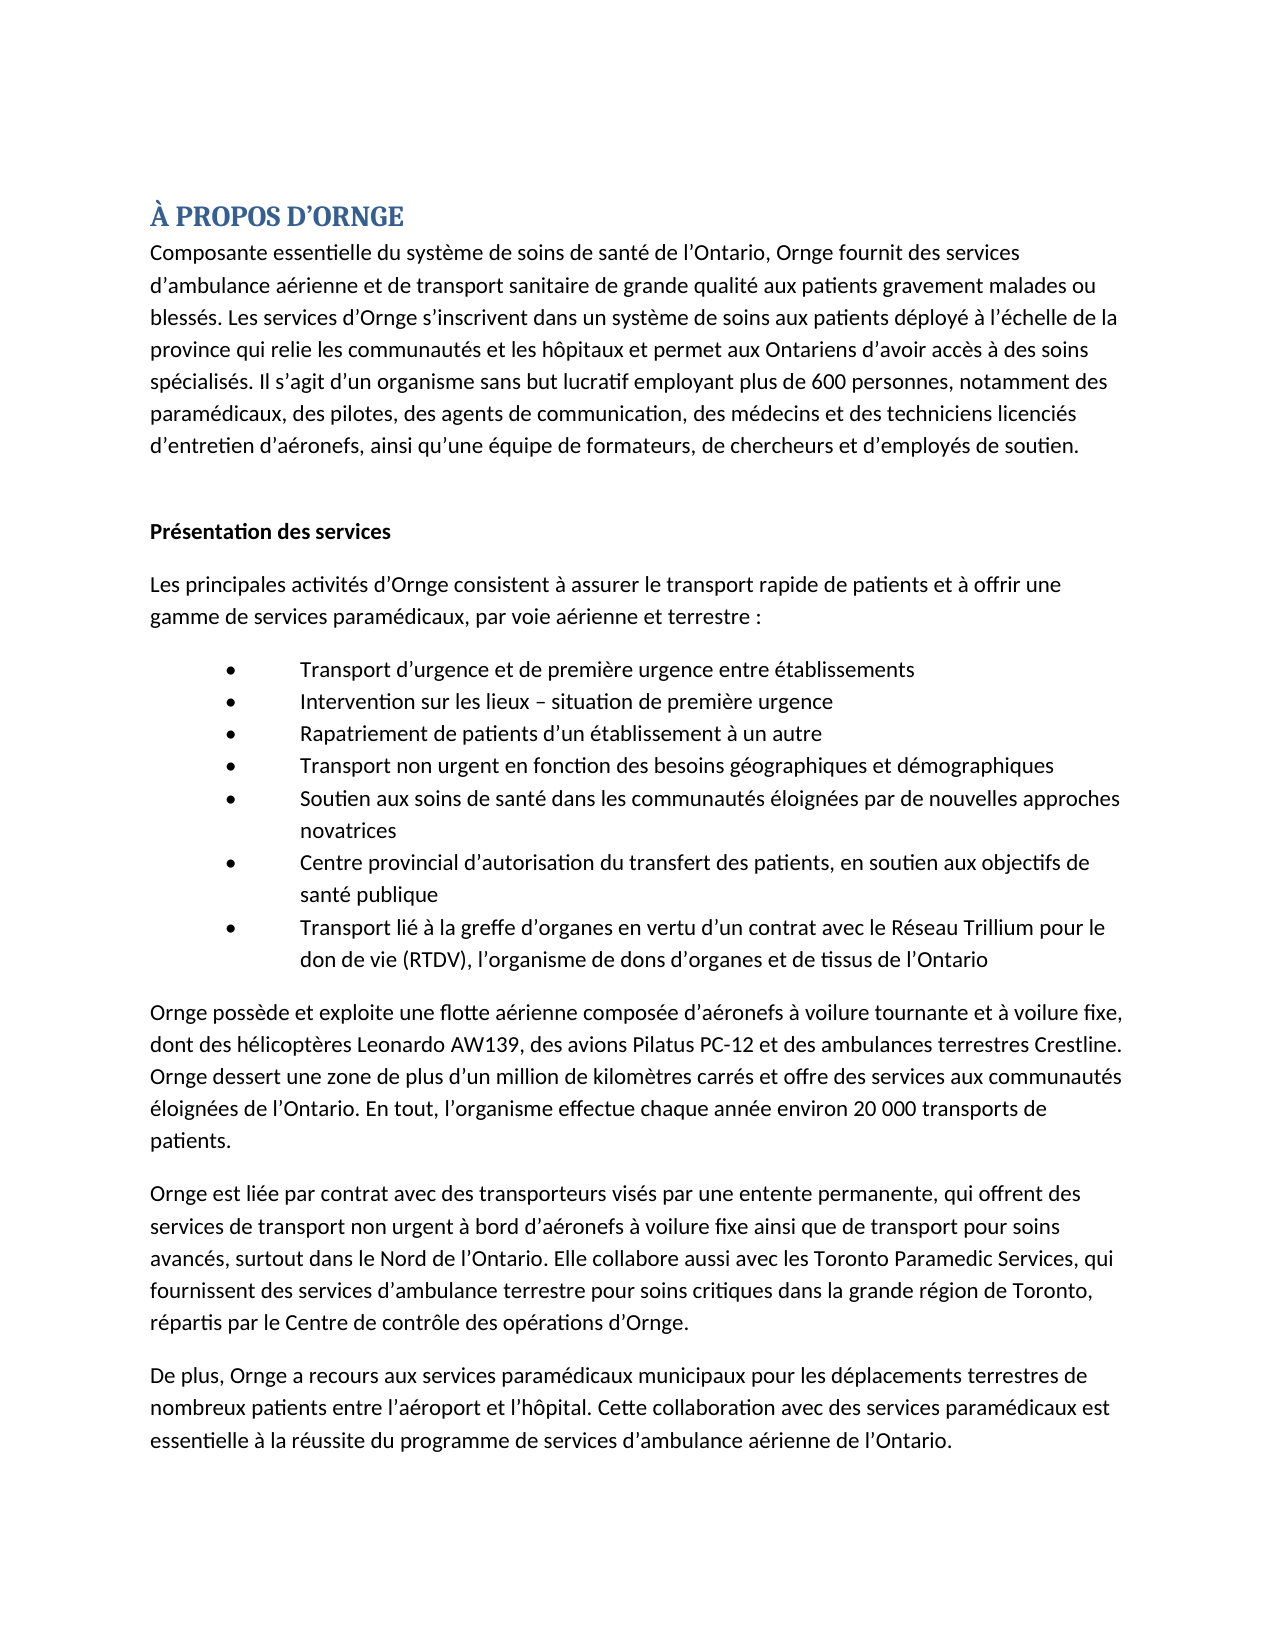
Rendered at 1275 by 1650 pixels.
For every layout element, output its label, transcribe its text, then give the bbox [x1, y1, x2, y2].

text Composante essentielle du système de soins de santé de l’Ontario, Ornge fournit des services d’ambulance aérienne et de transport sanitaire de grande qualité aux patients gravement malades ou blessés. Les services d’Ornge s’inscrivent dans un système de soins aux patients déployé à l’échelle de la province qui relie les communautés et les hôpitaux et permet aux Ontariens d’avoir accès à des soins spécialisés. Il s’agit d’un organisme sans but lucratif employant plus de 600 personnes, notamment des paramédicaux, des pilotes, des agents de communication, des médecins et des techniciens licenciés d’entretien d’aéronefs, ainsi qu’une équipe de formateurs, de chercheurs et d’employés de soutien. [150, 238, 1125, 460]
text De plus, Ornge a recours aux services paramédicaux municipaux pour les déplacements terrestres de nombreux patients entre l’aéroport et l’hôpital. Cette collaboration avec des services paramédicaux est essentielle à la réussite du programme de services d’ambulance aérienne de l’Ontario. [150, 1361, 1125, 1454]
text Présentation des services [150, 485, 1125, 545]
list Transport lié à la greffe d’organes en vertu d’un contrat avec le Réseau Trillium pour le don de vie (RTDV), l’organisme de dons d’organes et de tissus de l’Ontario [225, 913, 1125, 973]
list Transport d’urgence et de première urgence entre établissements [225, 655, 1125, 683]
subtitle À PROPOS D’ORNGE [150, 200, 1125, 233]
list Transport non urgent en fonction des besoins géographiques et démographiques [225, 752, 1125, 780]
list Soutien aux soins de santé dans les communautés éloignées par de nouvelles approches novatrices [225, 784, 1125, 844]
text Ornge est liée par contrat avec des transporteurs visés par une entente permanente, qui offrent des services de transport non urgent à bord d’aéronefs à voilure fixe ainsi que de transport pour soins avancés, surtout dans le Nord de l’Ontario. Elle collabore aussi avec les Toronto Paramedic Services, qui fournissent des services d’ambulance terrestre pour soins critiques dans la grande région de Toronto, répartis par le Centre de contrôle des opérations d’Ornge. [150, 1179, 1125, 1336]
list Intervention sur les lieux – situation de première urgence [225, 687, 1125, 715]
text Ornge possède et exploite une flotte aérienne composée d’aéronefs à voilure tournante et à voilure fixe, dont des hélicoptères Leonardo AW139, des avions Pilatus PC-12 et des ambulances terrestres Crestline. Ornge dessert une zone de plus d’un million de kilomètres carrés et offre des services aux communautés éloignées de l’Ontario. En tout, l’organisme effectue chaque année environ 20 000 transports de patients. [150, 998, 1125, 1154]
list Centre provincial d’autorisation du transfert des patients, en soutien aux objectifs de santé publique [225, 848, 1125, 908]
text Les principales activités d’Ornge consistent à assurer le transport rapide de patients et à offrir une gamme de services paramédicaux, par voie aérienne et terrestre : [150, 570, 1125, 630]
list Rapatriement de patients d’un établissement à un autre [225, 719, 1125, 747]
